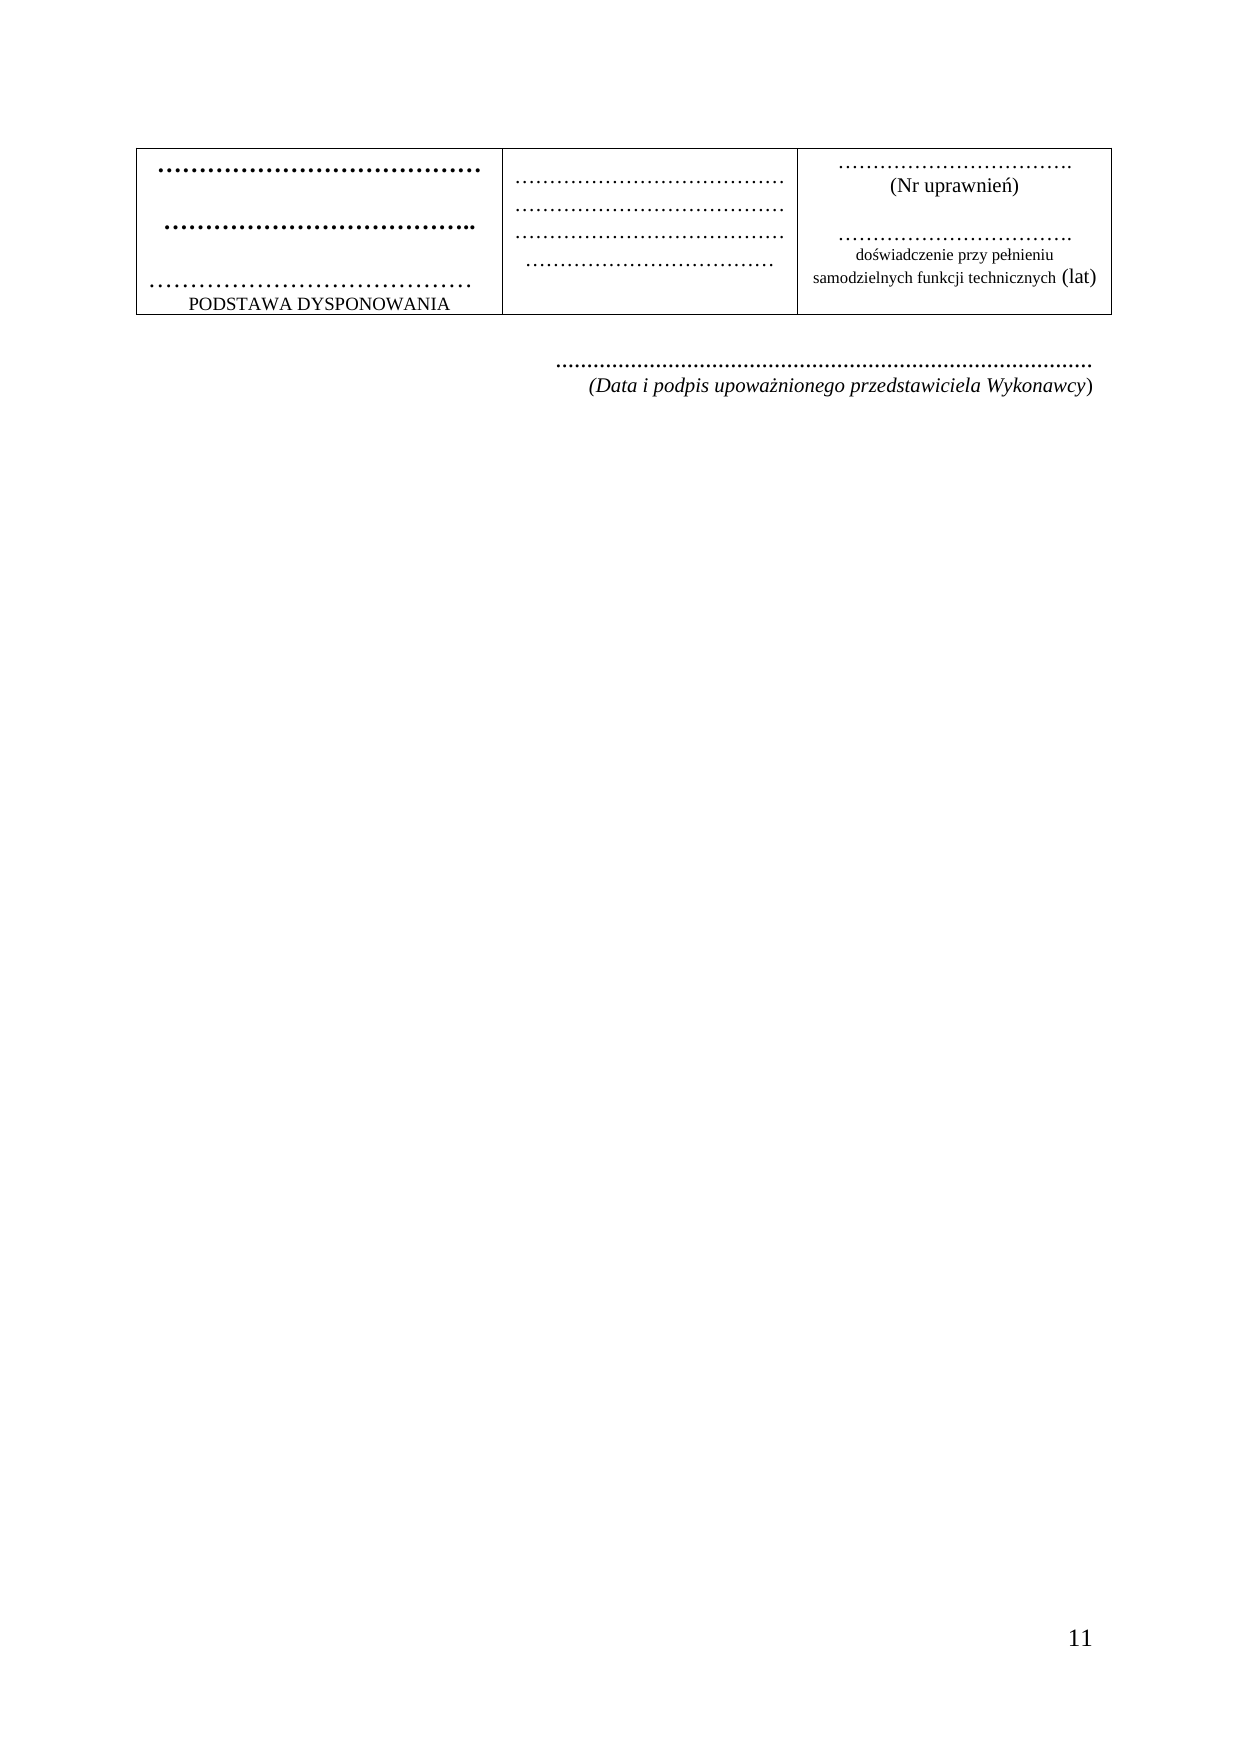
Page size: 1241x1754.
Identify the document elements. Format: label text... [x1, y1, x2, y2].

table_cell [798, 149, 1111, 314]
text (Data i podpis upoważnionego przedstawiciela Wykonawcy) [148, 372, 1093, 397]
text ...................................................................................... [148, 344, 1093, 372]
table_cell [503, 149, 797, 314]
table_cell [137, 149, 502, 314]
